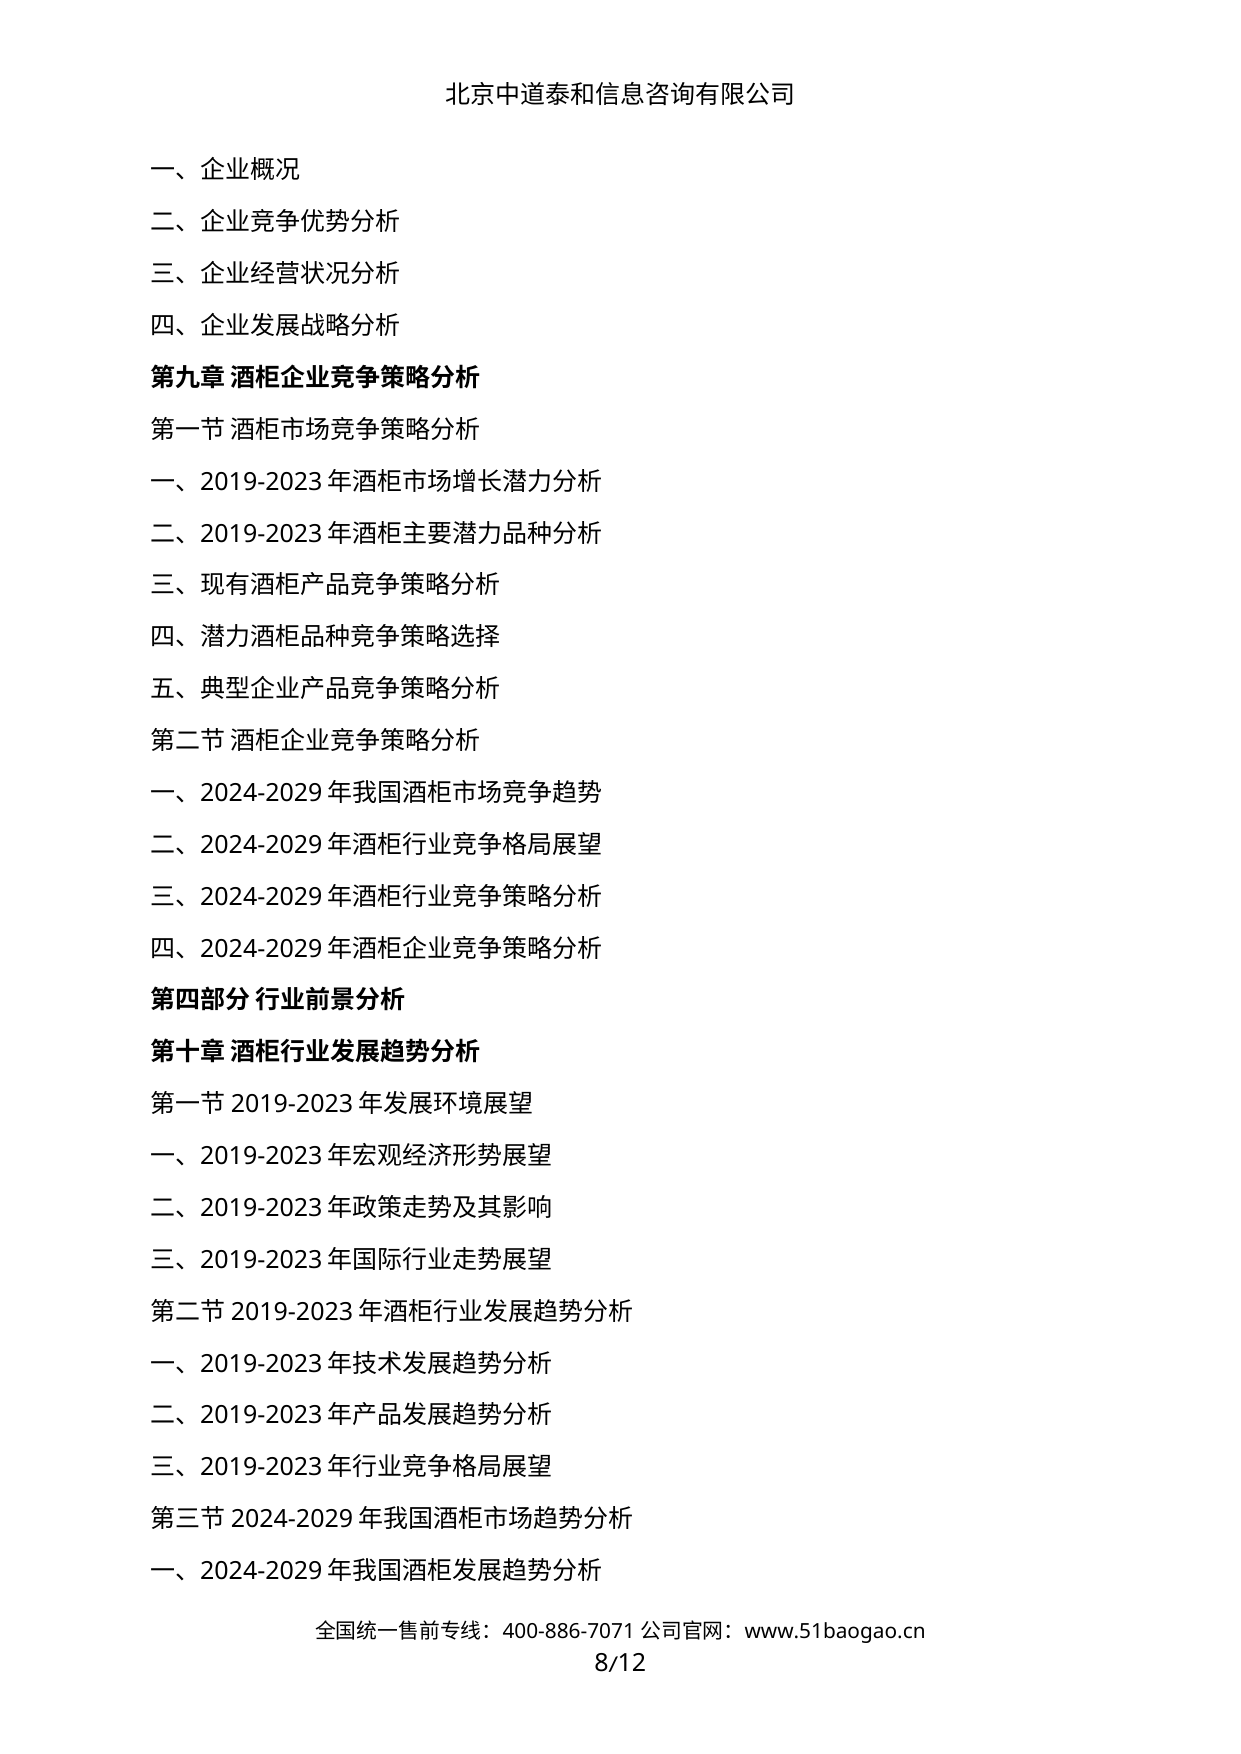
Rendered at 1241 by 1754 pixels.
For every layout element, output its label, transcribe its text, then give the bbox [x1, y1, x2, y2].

text 二、企业竞争优势分析 [150, 202, 1090, 238]
text 二、2024-2029年酒柜行业竞争格局展望 [150, 824, 1090, 861]
text 第九章 酒柜企业竞争策略分析 [150, 357, 1090, 394]
text 二、2019-2023年政策走势及其影响 [150, 1187, 1090, 1224]
text 一、企业概况 [150, 150, 1090, 186]
text 四、企业发展战略分析 [150, 306, 1090, 342]
text 二、2019-2023年产品发展趋势分析 [150, 1395, 1090, 1431]
text 一、2019-2023年宏观经济形势展望 [150, 1136, 1090, 1172]
text 三、企业经营状况分析 [150, 254, 1090, 290]
text 第十章 酒柜行业发展趋势分析 [150, 1032, 1090, 1068]
text 一、2019-2023年酒柜市场增长潜力分析 [150, 461, 1090, 497]
text 一、2024-2029年我国酒柜市场竞争趋势 [150, 772, 1090, 809]
text 三、2024-2029年酒柜行业竞争策略分析 [150, 876, 1090, 912]
text 五、典型企业产品竞争策略分析 [150, 669, 1090, 705]
text 三、现有酒柜产品竞争策略分析 [150, 565, 1090, 601]
text 一、2019-2023年技术发展趋势分析 [150, 1343, 1090, 1379]
text 四、2024-2029年酒柜企业竞争策略分析 [150, 928, 1090, 964]
text 第三节 2024-2029年我国酒柜市场趋势分析 [150, 1499, 1090, 1535]
text 第四部分 行业前景分析 [150, 980, 1090, 1016]
text 第二节 2019-2023年酒柜行业发展趋势分析 [150, 1291, 1090, 1327]
text 二、2019-2023年酒柜主要潜力品种分析 [150, 513, 1090, 549]
text 三、2019-2023年国际行业走势展望 [150, 1239, 1090, 1276]
text 三、2019-2023年行业竞争格局展望 [150, 1447, 1090, 1483]
text 第二节 酒柜企业竞争策略分析 [150, 721, 1090, 757]
text 第一节 酒柜市场竞争策略分析 [150, 409, 1090, 446]
text 四、潜力酒柜品种竞争策略选择 [150, 617, 1090, 653]
text 一、2024-2029年我国酒柜发展趋势分析 [150, 1551, 1090, 1587]
text 第一节 2019-2023年发展环境展望 [150, 1084, 1090, 1120]
